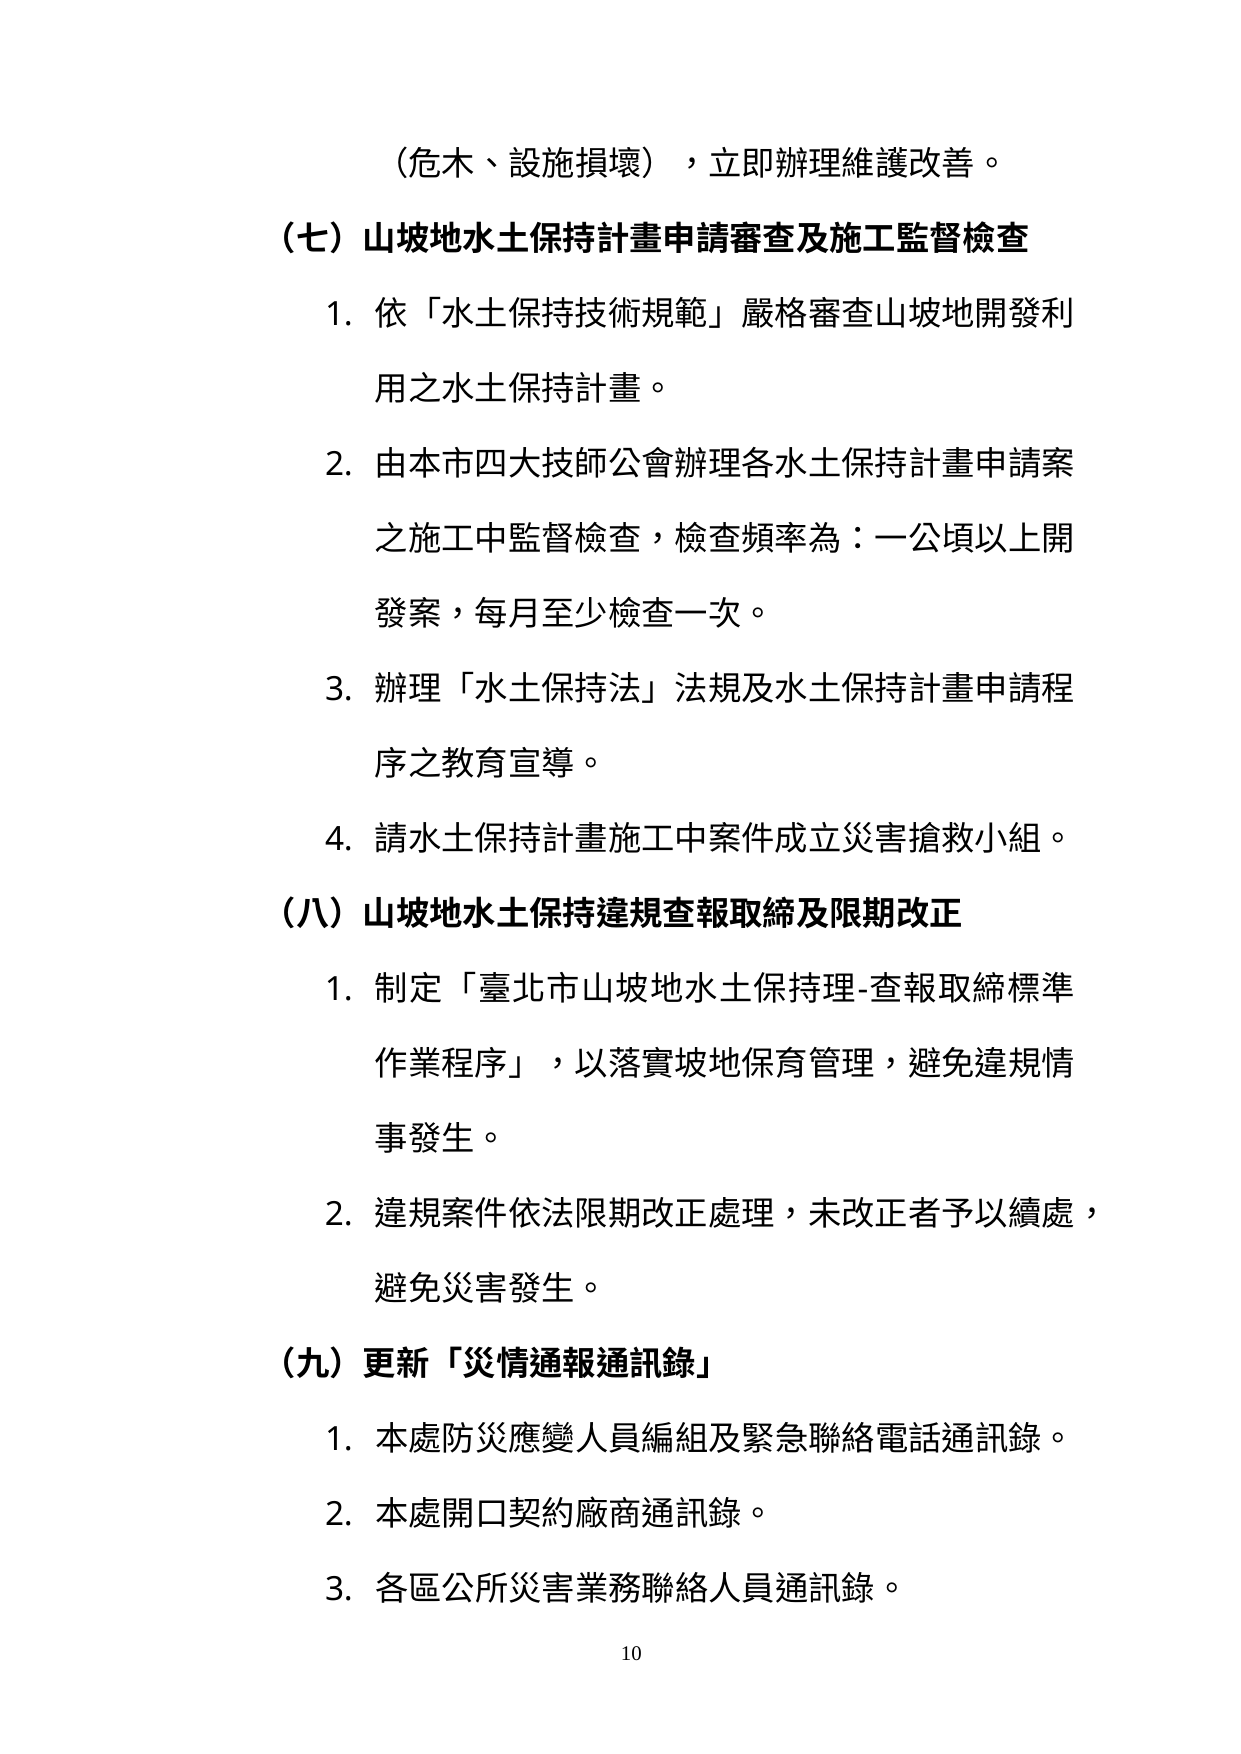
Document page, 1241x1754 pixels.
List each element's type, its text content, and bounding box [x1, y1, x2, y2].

text （八）山坡地水土保持違規查報取締及限期改正 [262, 874, 1075, 949]
list 各區公所災害業務聯絡人員通訊錄。 [325, 1549, 1075, 1624]
list 本處防災應變人員編組及緊急聯絡電話通訊錄。 [325, 1399, 1075, 1474]
list 由本市四大技師公會辦理各水土保持計畫申請案之施工中監督檢查，檢查頻率為：以上開發案，每月至少檢查一次。 [325, 424, 1075, 649]
list 辦理「水土保持法」法規及水土保持計畫申請程序之教育宣導。 [325, 649, 1075, 799]
list 本處開口契約廠商通訊錄。 [325, 1474, 1075, 1549]
list 違規案件依法限期改正處理，未改正者予以續處，避免災害發生。 [324, 1174, 1075, 1324]
list 制定「臺北市山坡地水土保持理-查報取締標準作業程序」，以落實坡地保育管理，避免違規情事發生。 [324, 949, 1075, 1174]
text （七）山坡地水土保持計畫申請審查及施工監督檢查 [262, 199, 1075, 274]
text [375, 124, 1087, 199]
list 請水土保持計畫施工中案件成立災害搶救小組。 [325, 799, 1075, 874]
text （九）更新「災情通報通訊錄」 [262, 1324, 1075, 1399]
list 依「水土保持技術規範」嚴格審查山坡地開發利用之水土保持計畫。 [325, 274, 1075, 424]
